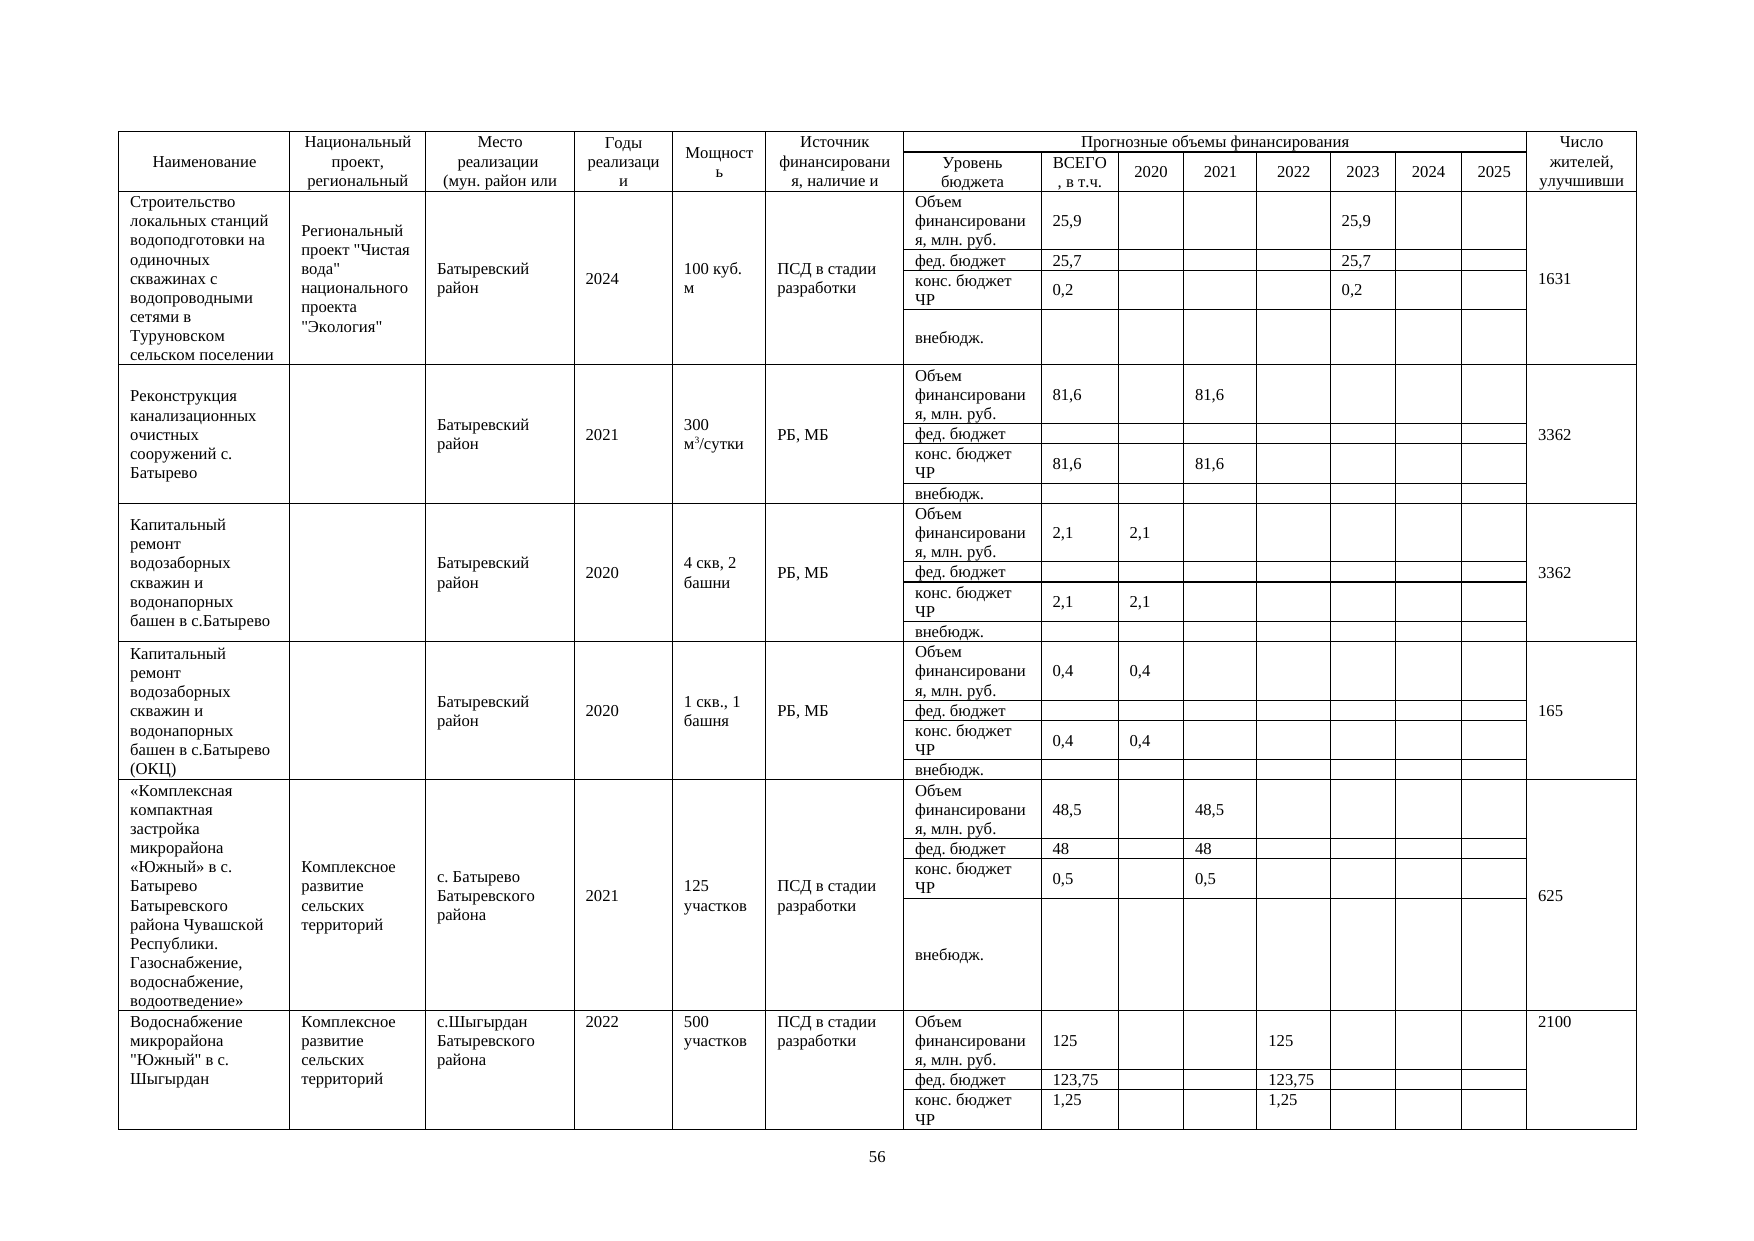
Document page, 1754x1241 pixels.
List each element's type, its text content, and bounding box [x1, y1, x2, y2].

table_cell [1331, 760, 1395, 779]
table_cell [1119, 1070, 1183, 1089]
table_cell [1331, 839, 1395, 858]
table_cell «Комплексная компактная застройка микрорайона «Южный» в с. Батырево Батыревского района Чувашской Республики. Газоснабжение, водоснабжение, водоотведение» [119, 780, 289, 1010]
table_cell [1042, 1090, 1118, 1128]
table_cell [1184, 701, 1256, 720]
table_cell [1119, 839, 1183, 858]
table_cell [1462, 721, 1526, 759]
table_cell [1331, 780, 1395, 838]
table_cell [1257, 365, 1330, 423]
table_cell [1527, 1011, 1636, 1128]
table_cell конс. бюджет ЧР [904, 444, 1041, 482]
table_cell 48,5 [1042, 780, 1118, 838]
table_cell [1042, 562, 1118, 581]
table_cell 2020 [575, 504, 672, 641]
table_cell внебюдж. [904, 760, 1041, 779]
table_cell [1331, 899, 1395, 1010]
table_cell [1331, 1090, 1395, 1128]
table_header Мощность [673, 132, 765, 191]
table_cell [1119, 1011, 1183, 1069]
table_cell [1184, 250, 1256, 269]
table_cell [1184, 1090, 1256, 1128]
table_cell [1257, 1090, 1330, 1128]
table_cell с.Шыгырдан Батыревского района [426, 1011, 574, 1128]
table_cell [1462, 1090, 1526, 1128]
table_cell Уровень бюджета [904, 153, 1041, 191]
table_cell Комплексное развитие сельских территорий [290, 1011, 425, 1128]
table_cell [1119, 424, 1183, 443]
table_cell [1184, 424, 1256, 443]
table_cell [1331, 310, 1395, 364]
table_cell [1257, 583, 1330, 621]
table_cell РБ, МБ [766, 642, 903, 779]
table_cell [1396, 192, 1461, 249]
table_cell [1331, 365, 1395, 423]
table_cell 2,1 [1119, 583, 1183, 621]
table_cell [1042, 424, 1118, 443]
table_cell [1119, 192, 1183, 249]
table_cell [1462, 760, 1526, 779]
table_cell фед. бюджет [904, 424, 1041, 443]
table_cell ПСД в стадии разработки [766, 1011, 903, 1128]
table_cell [1331, 701, 1395, 720]
table_cell 2,1 [1042, 504, 1118, 561]
table_cell [1396, 701, 1461, 720]
table_cell [1257, 562, 1330, 581]
table_cell 2022 [1257, 153, 1330, 191]
table_cell 0,4 [1042, 642, 1118, 699]
table_cell [1119, 899, 1183, 1010]
table_cell [1331, 622, 1395, 641]
table_cell 2022 [575, 1011, 672, 1128]
table_cell [1119, 310, 1183, 364]
table_cell [1184, 271, 1256, 309]
table_cell [1257, 642, 1330, 699]
table_cell [1396, 424, 1461, 443]
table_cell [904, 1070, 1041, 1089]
table_cell [1396, 859, 1461, 897]
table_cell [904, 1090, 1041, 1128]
table_cell 3362 [1527, 504, 1636, 641]
table_cell ВСЕГО, в т.ч. [1042, 153, 1118, 191]
table_cell РБ, МБ [766, 504, 903, 641]
table_cell 2021 [575, 365, 672, 503]
table_cell [1331, 583, 1395, 621]
table_cell [1462, 310, 1526, 364]
table_cell 2020 [1119, 153, 1183, 191]
table_cell 125 участков [673, 780, 765, 1010]
table_cell [1462, 899, 1526, 1010]
table_cell Батыревский район [426, 504, 574, 641]
table_cell 2020 [575, 642, 672, 779]
table_cell 4 скв, 2 башни [673, 504, 765, 641]
table_cell [1396, 839, 1461, 858]
table_cell 100 куб. м [673, 192, 765, 364]
table_cell [1257, 760, 1330, 779]
table_cell [1331, 859, 1395, 897]
table_cell [1462, 701, 1526, 720]
table_cell [1042, 701, 1118, 720]
table_cell [1396, 642, 1461, 699]
table_cell [1331, 562, 1395, 581]
table_cell фед. бюджет [904, 562, 1041, 581]
table_cell ПСД в стадии разработки [766, 192, 903, 364]
table_cell Объем финансирования, млн. руб. [904, 192, 1041, 249]
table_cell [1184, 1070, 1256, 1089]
table_cell внебюдж. [904, 622, 1041, 641]
table_cell [1184, 622, 1256, 641]
table_cell Батыревский район [426, 642, 574, 779]
table_cell [1396, 562, 1461, 581]
table_cell 2024 [575, 192, 672, 364]
table_cell [1331, 424, 1395, 443]
table_cell Объем финансирования, млн. руб. [904, 1011, 1041, 1069]
table_cell [1462, 444, 1526, 482]
table_cell 2021 [575, 780, 672, 1010]
table_cell [1119, 250, 1183, 269]
table_cell [1331, 721, 1395, 759]
table_cell 25,9 [1331, 192, 1395, 249]
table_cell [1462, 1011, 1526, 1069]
table_cell [1462, 859, 1526, 897]
table_cell 48,5 [1184, 780, 1256, 838]
table_cell [1396, 444, 1461, 482]
table_cell 2024 [1396, 153, 1461, 191]
table_cell [1462, 622, 1526, 641]
table_cell внебюдж. [904, 484, 1041, 503]
table_cell [1396, 310, 1461, 364]
table_cell 48 [1184, 839, 1256, 858]
table_cell 625 [1527, 780, 1636, 1010]
table_cell Батыревский район [426, 365, 574, 503]
table_header Наименование [119, 132, 289, 191]
table_cell Объем финансирования, млн. руб. [904, 780, 1041, 838]
table_cell 25,7 [1331, 250, 1395, 269]
table_cell 125 [1042, 1011, 1118, 1069]
table_cell [1396, 504, 1461, 561]
table_cell [1042, 484, 1118, 503]
table_cell конс. бюджет ЧР [904, 721, 1041, 759]
table_cell [1396, 780, 1461, 838]
table_cell [1396, 583, 1461, 621]
table_cell 25,9 [1042, 192, 1118, 249]
table_cell Батыревский район [426, 192, 574, 364]
table_cell 0,4 [1042, 721, 1118, 759]
table_header Число жителей, улучшивших условия в результате реализации (чел.) [1527, 132, 1636, 191]
table_cell [1184, 504, 1256, 561]
table_cell Реконструкция канализационных очистных сооружений с. Батырево [119, 365, 289, 503]
table_cell РБ, МБ [766, 365, 903, 503]
table_cell 81,6 [1184, 444, 1256, 482]
table_cell [1119, 444, 1183, 482]
table_cell [1184, 192, 1256, 249]
table_cell [1119, 622, 1183, 641]
table_cell [1042, 760, 1118, 779]
table_cell [1257, 271, 1330, 309]
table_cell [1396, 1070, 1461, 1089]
table_cell [1462, 192, 1526, 249]
table_cell [1184, 484, 1256, 503]
table_cell [1257, 701, 1330, 720]
table_cell [1257, 721, 1330, 759]
table_cell 2,1 [1119, 504, 1183, 561]
table_cell 3362 [1527, 365, 1636, 503]
table_cell фед. бюджет [904, 250, 1041, 269]
table_cell 2,1 [1042, 583, 1118, 621]
table_cell [1184, 562, 1256, 581]
table_cell 2023 [1331, 153, 1395, 191]
table_cell ПСД в стадии разработки [766, 780, 903, 1010]
table_cell с. Батырево Батыревского района [426, 780, 574, 1010]
table_cell [1462, 583, 1526, 621]
table_cell 81,6 [1042, 365, 1118, 423]
table_cell фед. бюджет [904, 701, 1041, 720]
table_cell [1396, 760, 1461, 779]
table_cell [1257, 424, 1330, 443]
table_cell [1184, 310, 1256, 364]
table_cell [1119, 484, 1183, 503]
table_cell [1119, 562, 1183, 581]
table_cell конс. бюджет ЧР [904, 583, 1041, 621]
table_cell 0,2 [1042, 271, 1118, 309]
table_cell [1257, 622, 1330, 641]
table_cell 1 скв., 1 башня [673, 642, 765, 779]
table_cell [1184, 899, 1256, 1010]
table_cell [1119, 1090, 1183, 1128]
table_cell 81,6 [1184, 365, 1256, 423]
table_cell [1257, 780, 1330, 838]
table_cell фед. бюджет [904, 839, 1041, 858]
table_cell [1119, 701, 1183, 720]
table_cell 300 м3/сутки [673, 365, 765, 503]
table_cell [1331, 504, 1395, 561]
table_cell [1119, 780, 1183, 838]
table_cell [1257, 899, 1330, 1010]
table_cell 165 [1527, 642, 1636, 779]
table_cell [1462, 250, 1526, 269]
table_cell [1396, 622, 1461, 641]
table_cell [1257, 839, 1330, 858]
table_header Национальный проект, региональный проект [290, 132, 425, 191]
table_cell [1257, 859, 1330, 897]
table_cell [1184, 760, 1256, 779]
table_cell 2021 [1184, 153, 1256, 191]
table_cell Объем финансирования, млн. руб. [904, 504, 1041, 561]
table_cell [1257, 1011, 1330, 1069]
table_cell [1462, 271, 1526, 309]
table_cell [1119, 365, 1183, 423]
table_cell [1257, 310, 1330, 364]
table_cell 0,4 [1119, 721, 1183, 759]
table_cell [1462, 562, 1526, 581]
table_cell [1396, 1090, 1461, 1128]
table_cell [1462, 484, 1526, 503]
table_cell [1331, 484, 1395, 503]
table_cell [1184, 721, 1256, 759]
table_cell 0,4 [1119, 642, 1183, 699]
table_cell [1396, 250, 1461, 269]
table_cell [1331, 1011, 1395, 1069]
table_cell 48 [1042, 839, 1118, 858]
table_cell Водоснабжение микрорайона "Южный" в с. Шыгырдан [119, 1011, 289, 1128]
table_cell [1396, 721, 1461, 759]
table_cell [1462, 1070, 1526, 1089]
table_cell [1257, 484, 1330, 503]
table_header Прогнозные объемы финансирования [904, 132, 1526, 151]
table_cell [1462, 780, 1526, 838]
table_cell [1119, 271, 1183, 309]
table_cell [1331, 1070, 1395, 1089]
table_cell [1257, 444, 1330, 482]
table_cell 1631 [1527, 192, 1636, 364]
table_cell конс. бюджет ЧР [904, 859, 1041, 897]
table_cell внебюдж. [904, 310, 1041, 364]
table_cell [290, 642, 425, 779]
table_cell 0,5 [1042, 859, 1118, 897]
table_cell Комплексное развитие сельских территорий [290, 780, 425, 1010]
table_cell [1331, 642, 1395, 699]
table_cell [1462, 365, 1526, 423]
table_cell [1462, 642, 1526, 699]
table_cell [1257, 250, 1330, 269]
table_cell конс. бюджет ЧР [904, 271, 1041, 309]
table_cell [1462, 839, 1526, 858]
table_cell [1119, 859, 1183, 897]
table_header Источник финансирования, наличие и необходимость ПСД [766, 132, 903, 191]
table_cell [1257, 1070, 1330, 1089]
table_cell Капитальный ремонт водозаборных скважин и водонапорных башен в с.Батырево (ОКЦ) [119, 642, 289, 779]
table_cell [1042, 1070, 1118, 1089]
table_cell 81,6 [1042, 444, 1118, 482]
table_header Место реализации (мун. район или гор. округ) [426, 132, 574, 191]
table_cell Объем финансирования, млн. руб. [904, 642, 1041, 699]
table_cell [1184, 583, 1256, 621]
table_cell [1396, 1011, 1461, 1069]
table_cell 25,7 [1042, 250, 1118, 269]
table_cell [290, 365, 425, 503]
table_cell [1184, 1011, 1256, 1069]
table_cell Строительство локальных станций водоподготовки на одиночных скважинах с водопроводными сетями в Туруновском сельском поселении [119, 192, 289, 364]
table_cell Объем финансирования, млн. руб. [904, 365, 1041, 423]
table_cell [1462, 424, 1526, 443]
table_cell [1042, 310, 1118, 364]
table_cell [1462, 504, 1526, 561]
table_cell [1042, 622, 1118, 641]
table_cell [1119, 760, 1183, 779]
table_cell Капитальный ремонт водозаборных скважин и водонапорных башен в с.Батырево [119, 504, 289, 641]
table_cell [1396, 484, 1461, 503]
table_cell [1396, 899, 1461, 1010]
table_cell [1184, 642, 1256, 699]
table_cell [290, 504, 425, 641]
table_cell 0,5 [1184, 859, 1256, 897]
table_header Годы реализации [575, 132, 672, 191]
table_cell внебюдж. [904, 899, 1041, 1010]
table_cell [1396, 271, 1461, 309]
table_cell [1257, 192, 1330, 249]
table_cell [1331, 444, 1395, 482]
table_cell [1257, 504, 1330, 561]
table_cell [1396, 365, 1461, 423]
table_cell Региональный проект "Чистая вода" национального проекта "Экология" [290, 192, 425, 364]
table_cell 2025 [1462, 153, 1526, 191]
table_cell 500 участков [673, 1011, 765, 1128]
table_cell [1042, 899, 1118, 1010]
table_cell 0,2 [1331, 271, 1395, 309]
